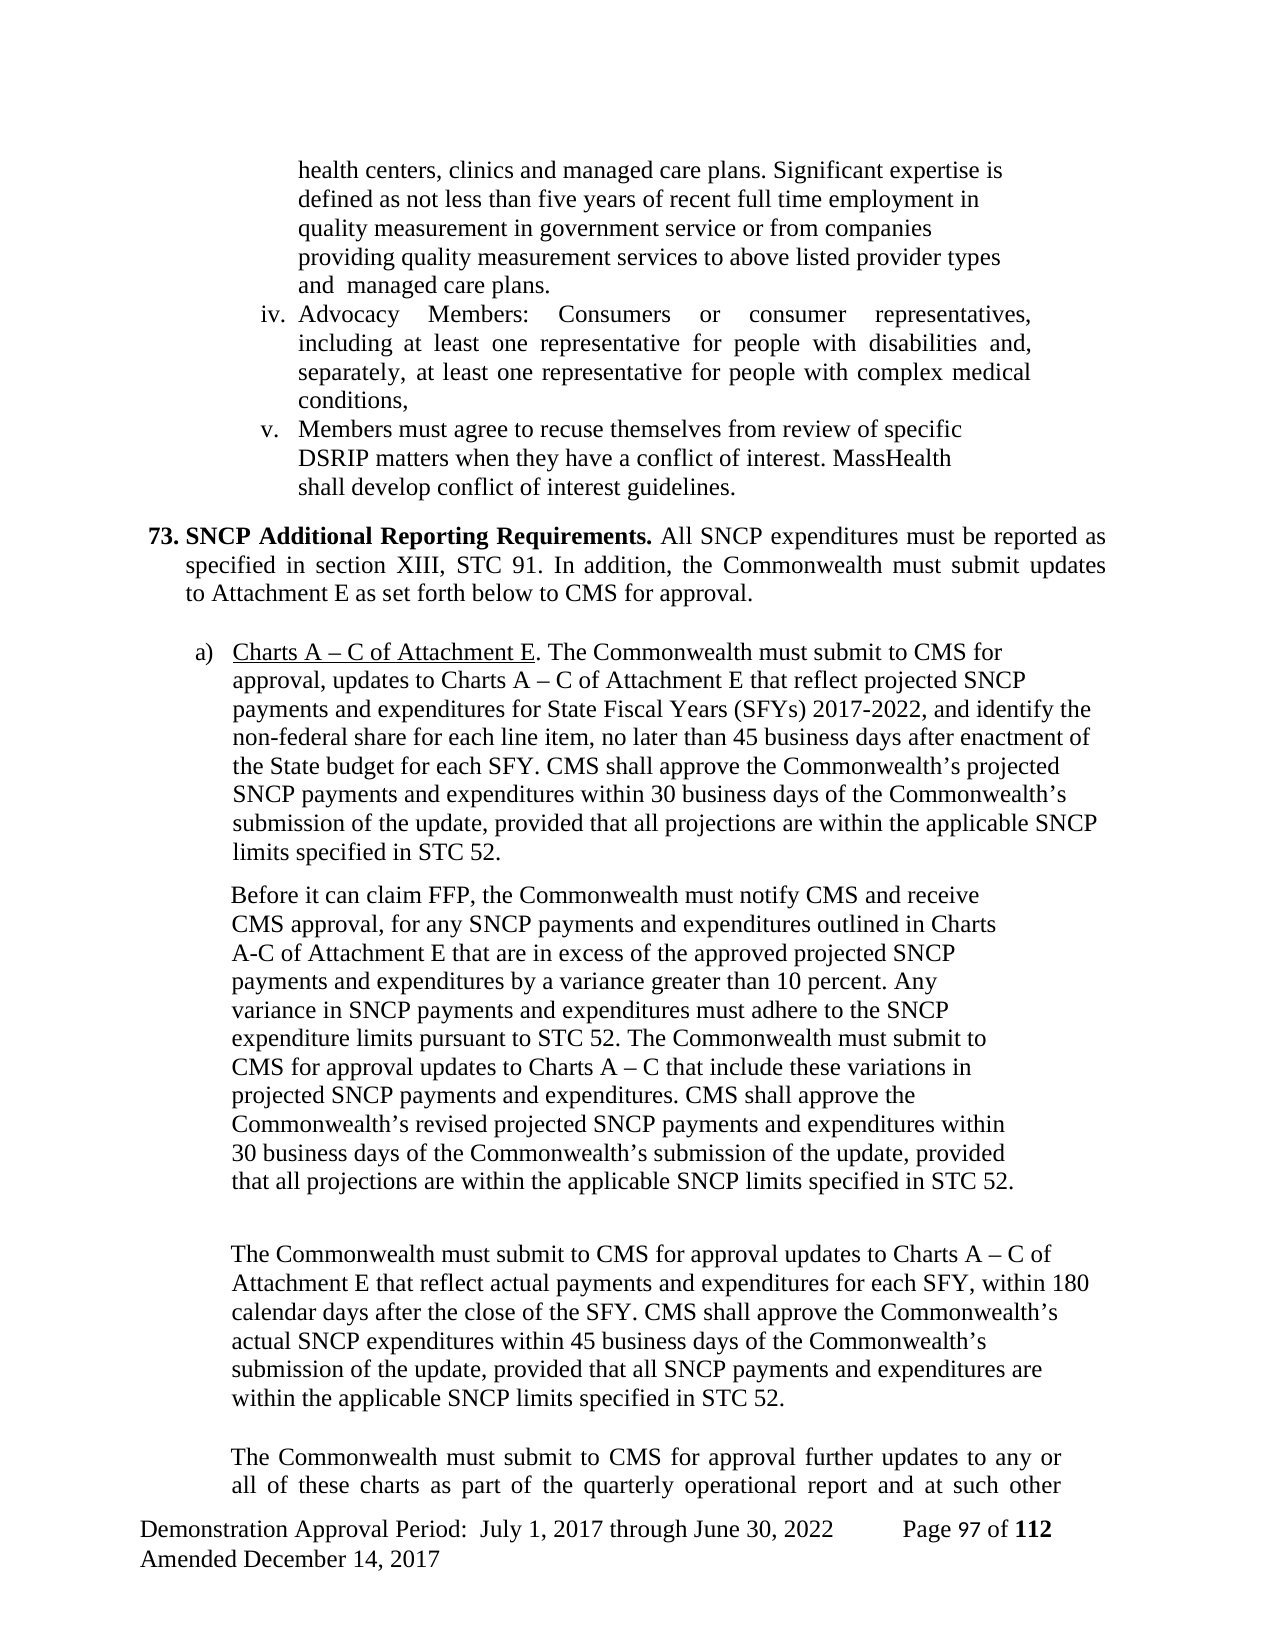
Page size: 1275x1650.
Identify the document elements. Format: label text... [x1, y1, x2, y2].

list Members must agree to recuse themselves from review of specific DSRIP matters when they have a conflict of interest. MassHealth shall develop conflict of interest guidelines. [260, 414, 1004, 500]
list Advocacy Members: Consumers or consumer representatives, including at least one representative for people with disabilities and, separately, at least one representative for people with complex medical conditions, [260, 299, 1032, 414]
list Charts A – C of Attachment E. The Commonwealth must submit to CMS for approval, updates to Charts A – C of Attachment E that reflect projected SNCP payments and expenditures for State Fiscal Years (SFYs) 2017-2022, and identify the non-federal share for each line item, no later than 45 business days after enactment of the State budget for each SFY. CMS shall approve the Commonwealth’s projected SNCP payments and expenditures within 30 business days of the Commonwealth’s submission of the update, provided that all projections are within the applicable SNCP limits specified in STC 52. [195, 637, 1102, 865]
text health centers, clinics and managed care plans. Significant expertise is defined as not less than five years of recent full time employment in quality measurement in government service or from companies providing quality measurement services to above listed provider types and managed care plans. [298, 155, 1034, 299]
list SNCP Additional Reporting Requirements. All SNCP expenditures must be reported as specified in section XIII, STC 91. In addition, the Commonwealth must submit updates to Attachment E as set forth below to CMS for approval. [148, 521, 1107, 607]
text The Commonwealth must submit to CMS for approval updates to Charts A – C of Attachment E that reflect actual payments and expenditures for each SFY, within 180 calendar days after the close of the SFY. CMS shall approve the Commonwealth’s actual SNCP expenditures within 45 business days of the Commonwealth’s submission of the update, provided that all SNCP payments and expenditures are within the applicable SNCP limits specified in STC 52. [230, 1239, 1095, 1412]
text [230, 1442, 1061, 1499]
text Before it can claim FFP, the Commonwealth must notify CMS and receive CMS approval, for any SNCP payments and expenditures outlined in Charts A-C of Attachment E that are in excess of the approved projected SNCP payments and expenditures by a variance greater than 10 percent. Any variance in SNCP payments and expenditures must adhere to the SNCP expenditure limits pursuant to STC 52. The Commonwealth must submit to CMS for approval updates to Charts A – C that include these variations in projected SNCP payments and expenditures. CMS shall approve the Commonwealth’s revised projected SNCP payments and expenditures within 30 business days of the Commonwealth’s submission of the update, provided that all projections are within the applicable SNCP limits specified in STC 52. [230, 881, 1016, 1195]
